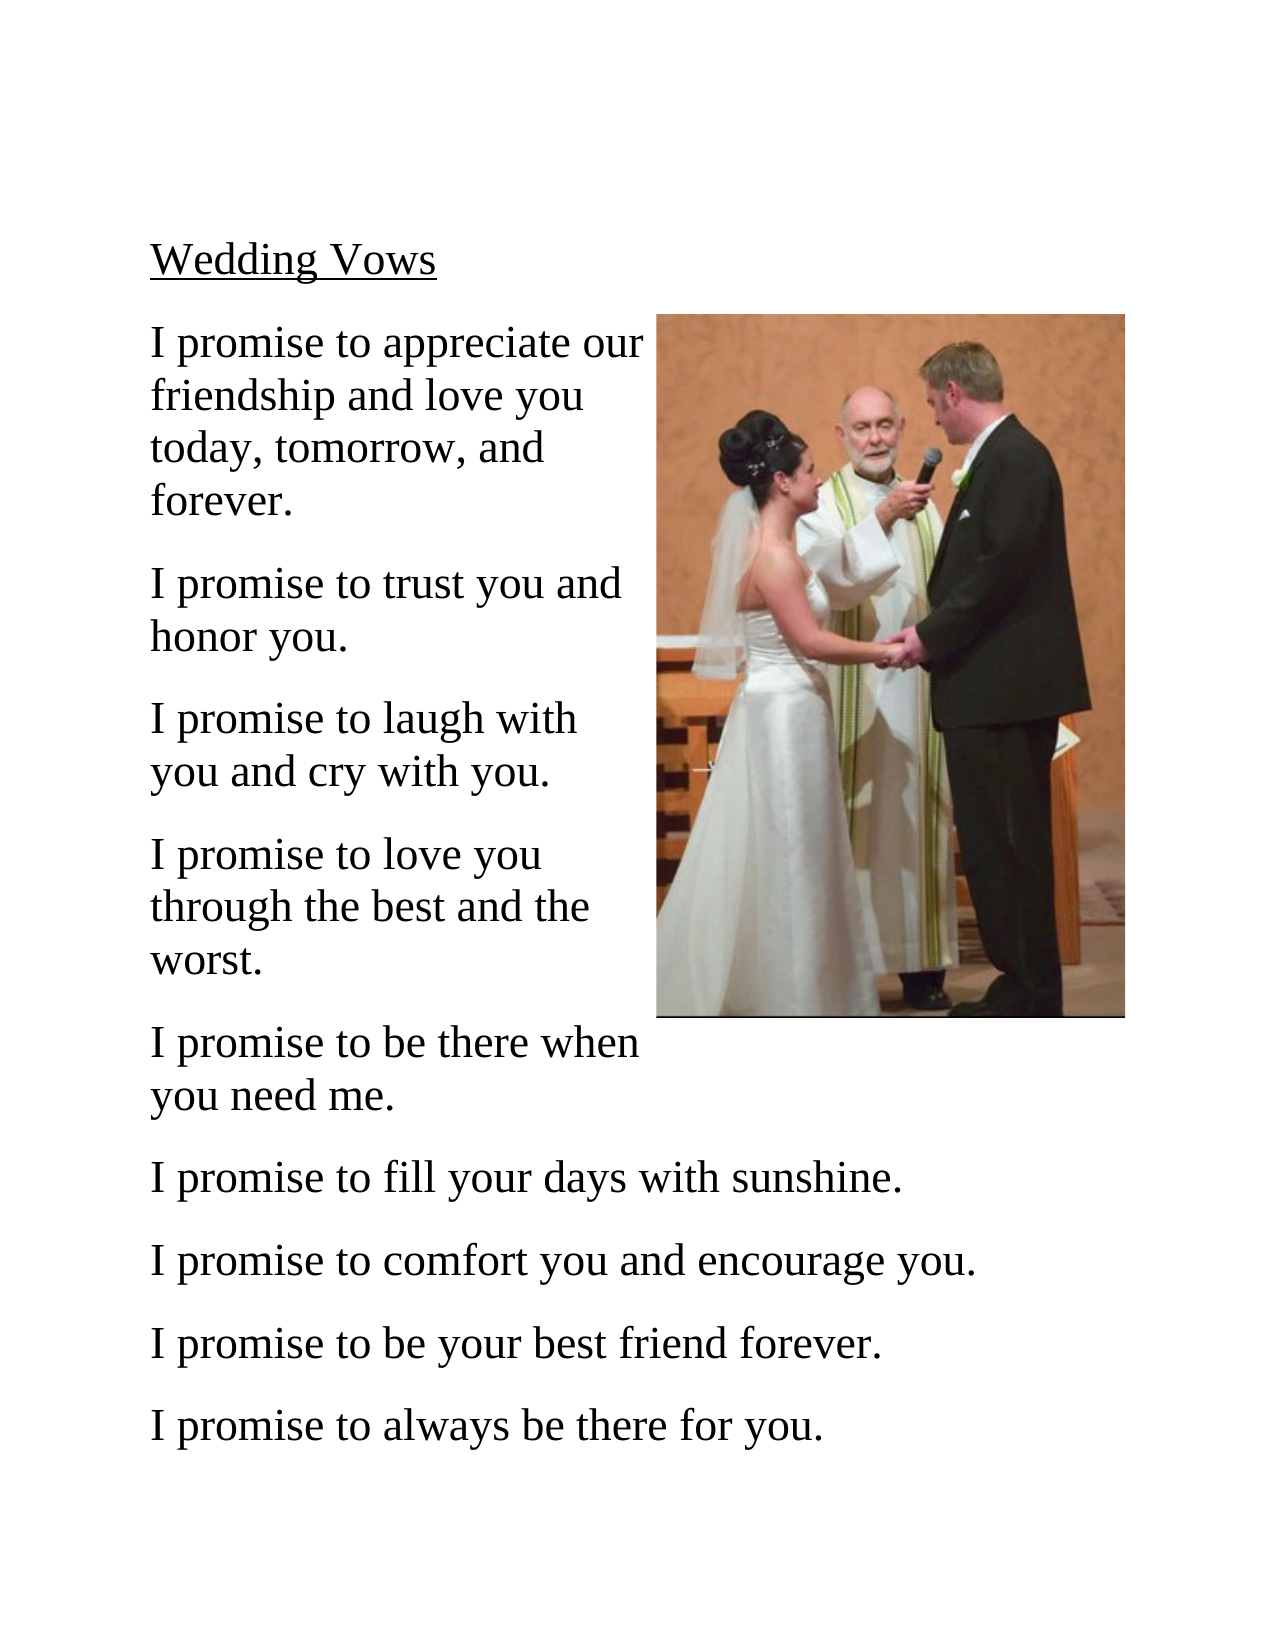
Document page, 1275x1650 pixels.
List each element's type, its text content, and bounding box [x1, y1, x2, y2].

text I promise to appreciate our friendship and love you today, tomorrow, and forever. [150, 314, 656, 525]
text I promise to fill your days with sunshine. [150, 1150, 1125, 1202]
text I promise to always be there for you. [150, 1398, 1125, 1451]
text I promise to comfort you and encourage you. [150, 1232, 1125, 1285]
text I promise to be your best friend forever. [150, 1315, 1125, 1368]
text I promise to trust you and honor you. [150, 555, 656, 661]
text Wedding Vows [150, 232, 1125, 284]
text I promise to laugh with you and cry with you. [150, 691, 656, 796]
text I promise to love you through the best and the worst. [150, 826, 656, 984]
picture [656, 314, 1125, 1018]
text I promise to be there when you need me. [150, 1014, 1125, 1120]
